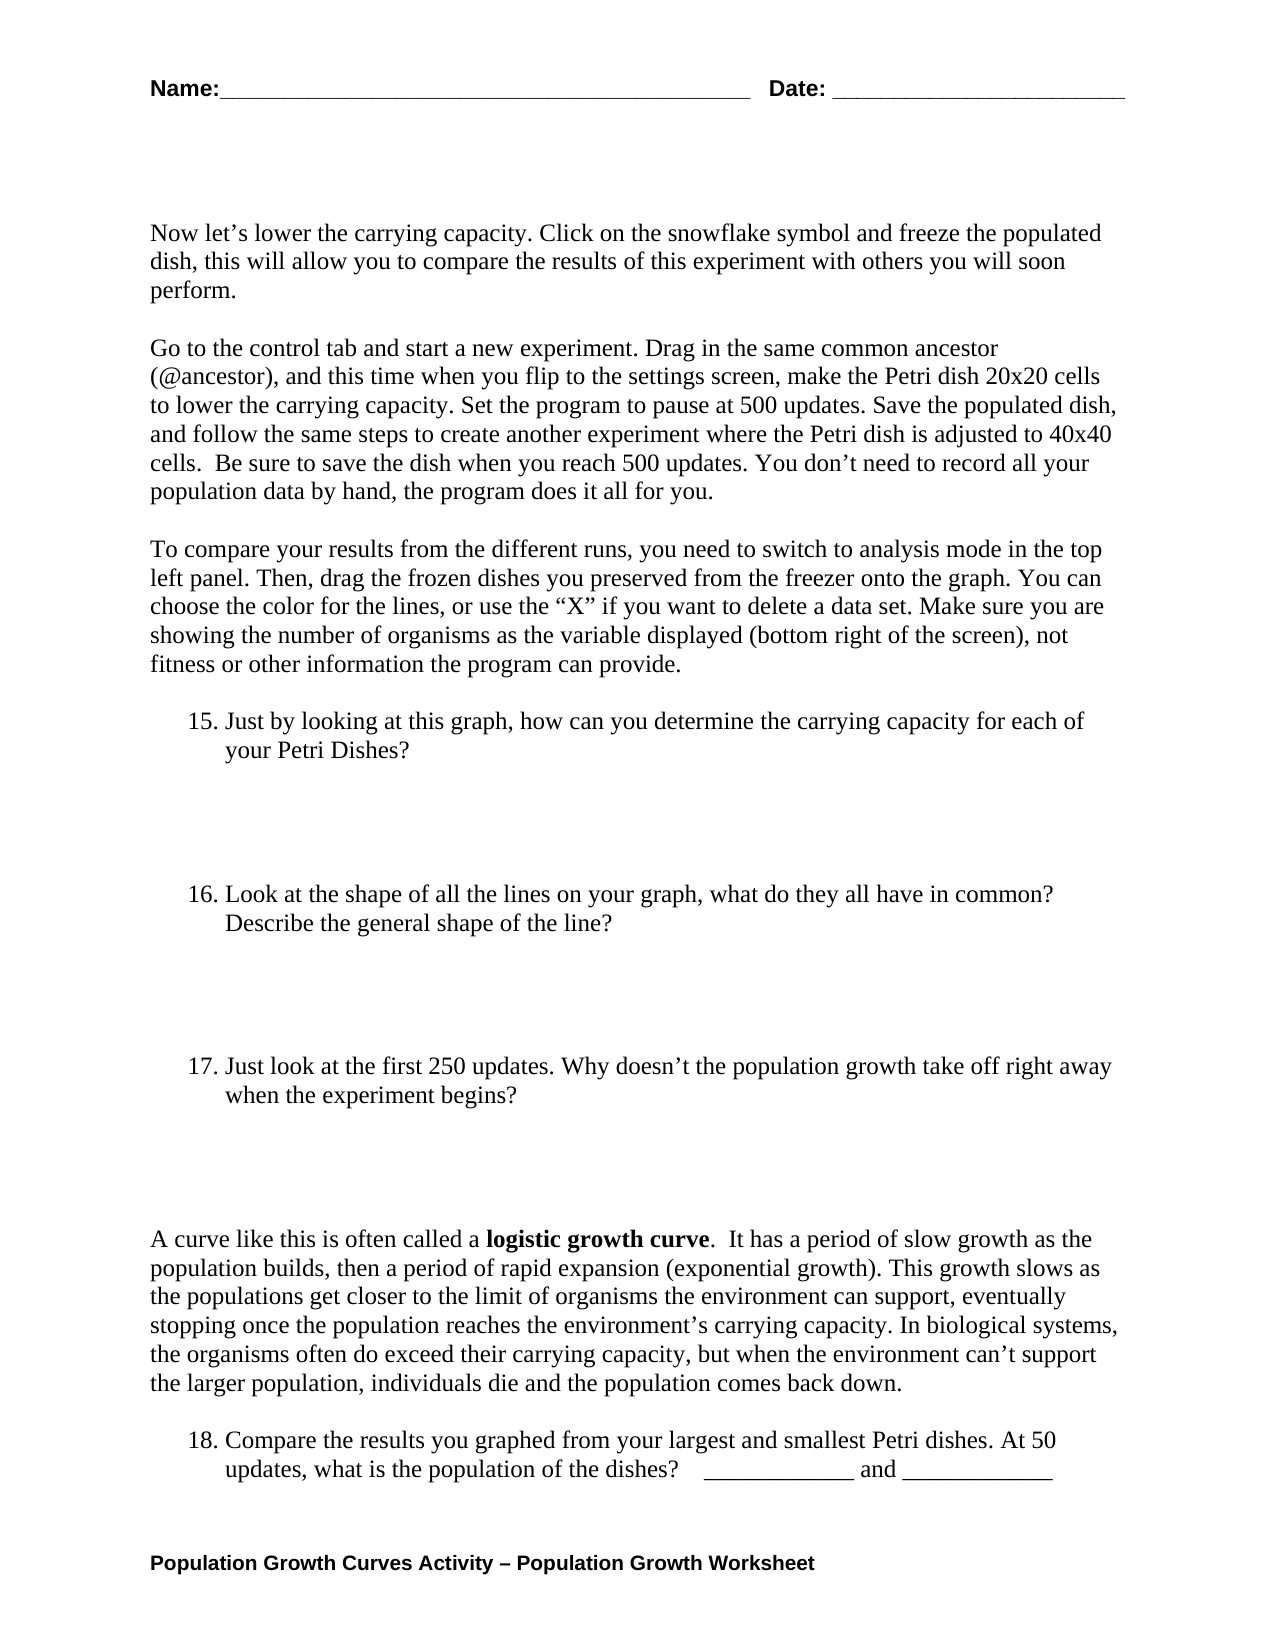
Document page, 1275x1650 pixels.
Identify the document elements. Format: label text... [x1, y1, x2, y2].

list Look at the shape of all the lines on your graph, what do they all have in common? Describe the general shape of the line? [187, 879, 1125, 936]
text To compare your results from the different runs, you need to switch to analysis mode in the top left panel. Then, drag the frozen dishes you preserved from the freezer onto the graph. You can choose the color for the lines, or use the “X” if you want to delete a data set. Make sure you are showing the number of organisms as the variable displayed (bottom right of the screen), not fitness or other information the program can provide. [150, 534, 1125, 678]
list Just by looking at this graph, how can you determine the carrying capacity for each of your Petri Dishes? [187, 706, 1125, 764]
text A curve like this is often called a logistic growth curve. It has a period of slow growth as the population builds, then a period of rapid expansion (exponential growth). This growth slows as the populations get closer to the limit of organisms the environment can support, eventually stopping once the population reaches the environment’s carrying capacity. In biological systems, the organisms often do exceed their carrying capacity, but when the environment can’t support the larger population, individuals die and the population comes back down. [150, 1224, 1125, 1396]
list Compare the results you graphed from your largest and smallest Petri dishes. At 50 updates, what is the population of the dishes? ____________ and ____________ [187, 1425, 1125, 1483]
text Now let’s lower the carrying capacity. Click on the snowflake symbol and freeze the populated dish, this will allow you to compare the results of this experiment with others you will soon perform. [150, 218, 1125, 304]
list Just look at the first 250 updates. Why doesn’t the population growth take off right away when the experiment begins? [187, 1051, 1125, 1109]
text Go to the control tab and start a new experiment. Drag in the same common ancestor (@ancestor), and this time when you flip to the settings screen, make the Petri dish 20x20 cells to lower the carrying capacity. Set the program to pause at 500 updates. Save the populated dish, and follow the same steps to create another experiment where the Petri dish is adjusted to 40x40 cells. Be sure to save the dish when you reach 500 updates. You don’t need to record all your population data by hand, the program does it all for you. [150, 333, 1125, 505]
